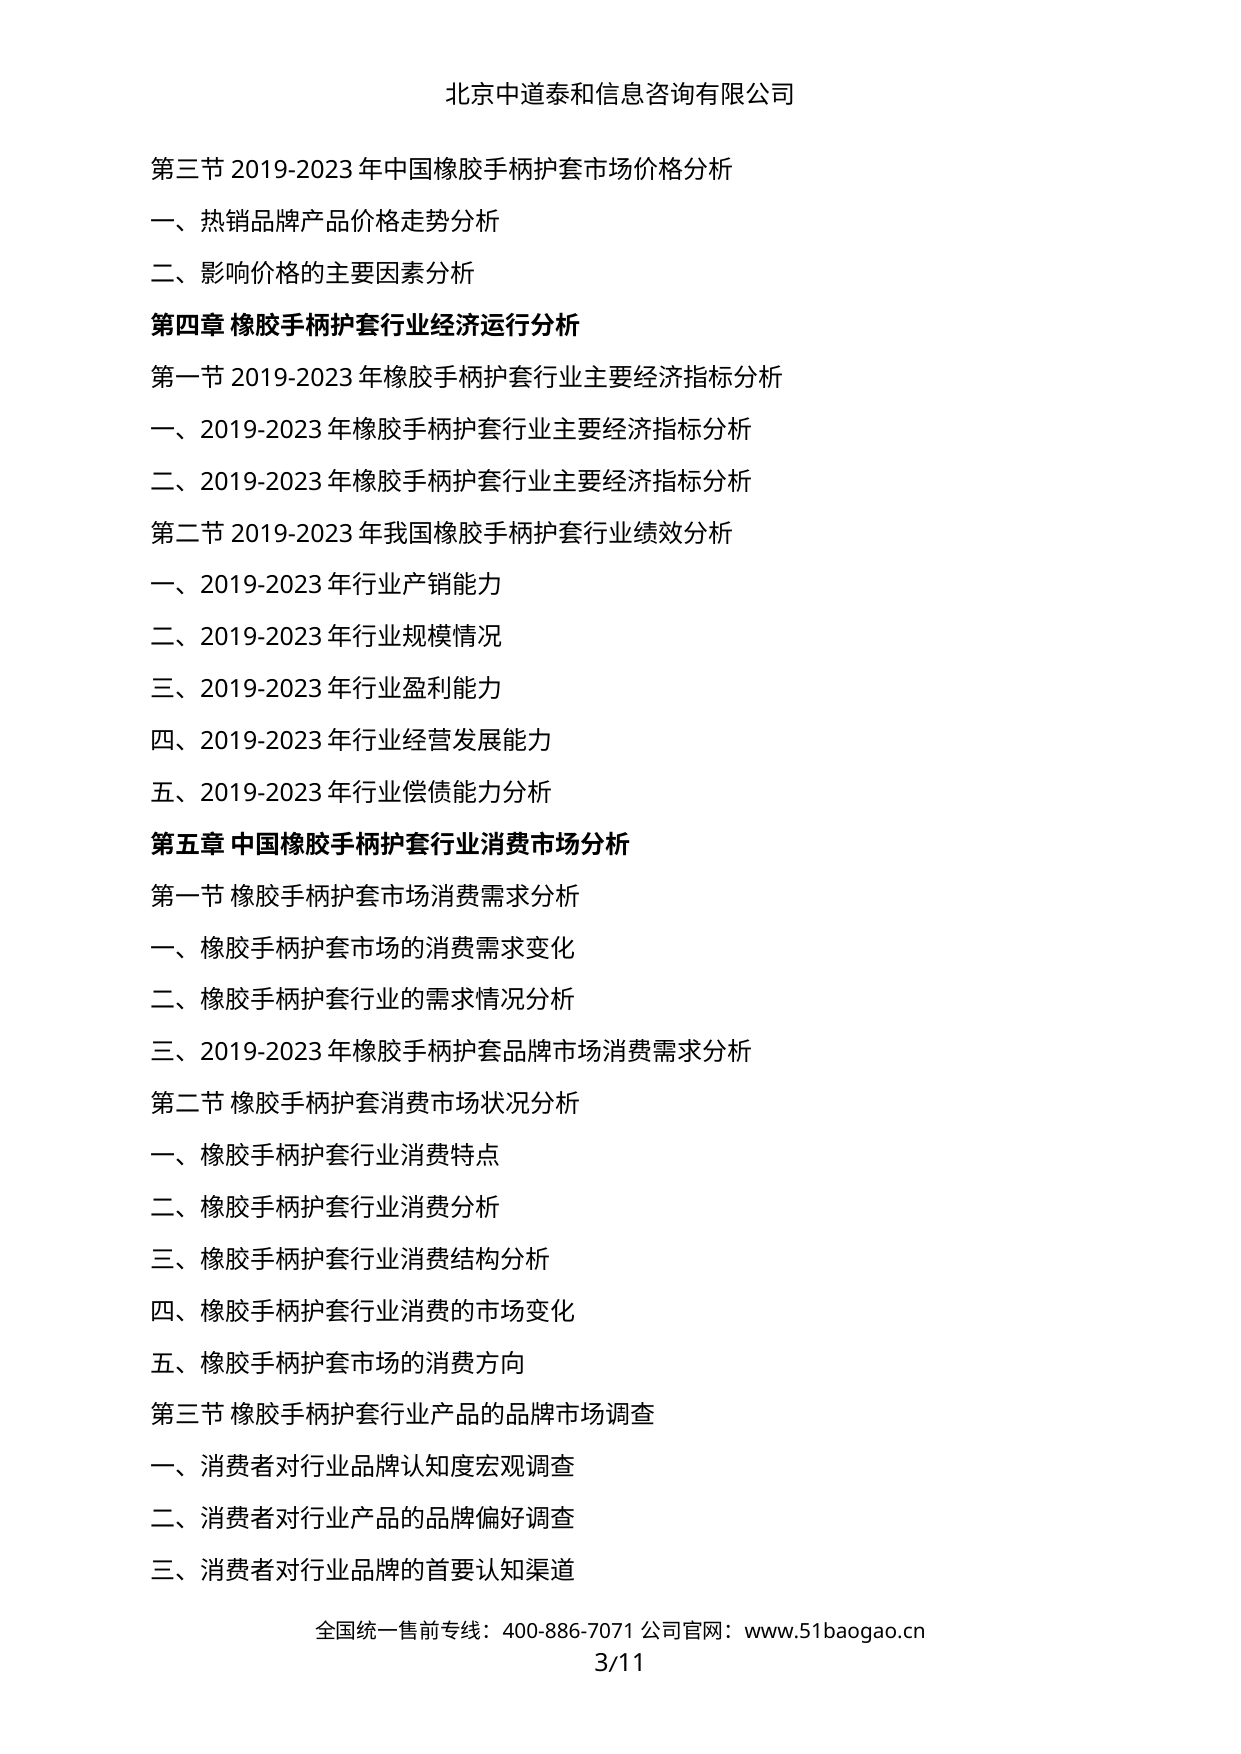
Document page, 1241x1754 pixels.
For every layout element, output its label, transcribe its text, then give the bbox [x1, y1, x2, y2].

text 三、2019-2023年行业盈利能力 [150, 669, 1090, 705]
text 第一节 橡胶手柄护套市场消费需求分析 [150, 876, 1090, 912]
text 第一节 2019-2023年橡胶手柄护套行业主要经济指标分析 [150, 357, 1090, 394]
text 五、橡胶手柄护套市场的消费方向 [150, 1343, 1090, 1379]
text 一、橡胶手柄护套行业消费特点 [150, 1136, 1090, 1172]
text 第五章 中国橡胶手柄护套行业消费市场分析 [150, 824, 1090, 861]
text 五、2019-2023年行业偿债能力分析 [150, 772, 1090, 809]
text 三、橡胶手柄护套行业消费结构分析 [150, 1239, 1090, 1276]
text 第三节 2019-2023年中国橡胶手柄护套市场价格分析 [150, 150, 1090, 186]
text 一、2019-2023年橡胶手柄护套行业主要经济指标分析 [150, 409, 1090, 446]
text 二、影响价格的主要因素分析 [150, 254, 1090, 290]
text 一、消费者对行业品牌认知度宏观调查 [150, 1447, 1090, 1483]
text 四、橡胶手柄护套行业消费的市场变化 [150, 1291, 1090, 1327]
text 三、消费者对行业品牌的首要认知渠道 [150, 1551, 1090, 1587]
text 二、2019-2023年橡胶手柄护套行业主要经济指标分析 [150, 461, 1090, 497]
text 第二节 橡胶手柄护套消费市场状况分析 [150, 1084, 1090, 1120]
text 第四章 橡胶手柄护套行业经济运行分析 [150, 306, 1090, 342]
text 二、2019-2023年行业规模情况 [150, 617, 1090, 653]
text 二、橡胶手柄护套行业消费分析 [150, 1187, 1090, 1224]
text 四、2019-2023年行业经营发展能力 [150, 721, 1090, 757]
text 三、2019-2023年橡胶手柄护套品牌市场消费需求分析 [150, 1032, 1090, 1068]
text 第三节 橡胶手柄护套行业产品的品牌市场调查 [150, 1395, 1090, 1431]
text 第二节 2019-2023年我国橡胶手柄护套行业绩效分析 [150, 513, 1090, 549]
text 一、2019-2023年行业产销能力 [150, 565, 1090, 601]
text 二、橡胶手柄护套行业的需求情况分析 [150, 980, 1090, 1016]
text 一、热销品牌产品价格走势分析 [150, 202, 1090, 238]
text 二、消费者对行业产品的品牌偏好调查 [150, 1499, 1090, 1535]
text 一、橡胶手柄护套市场的消费需求变化 [150, 928, 1090, 964]
